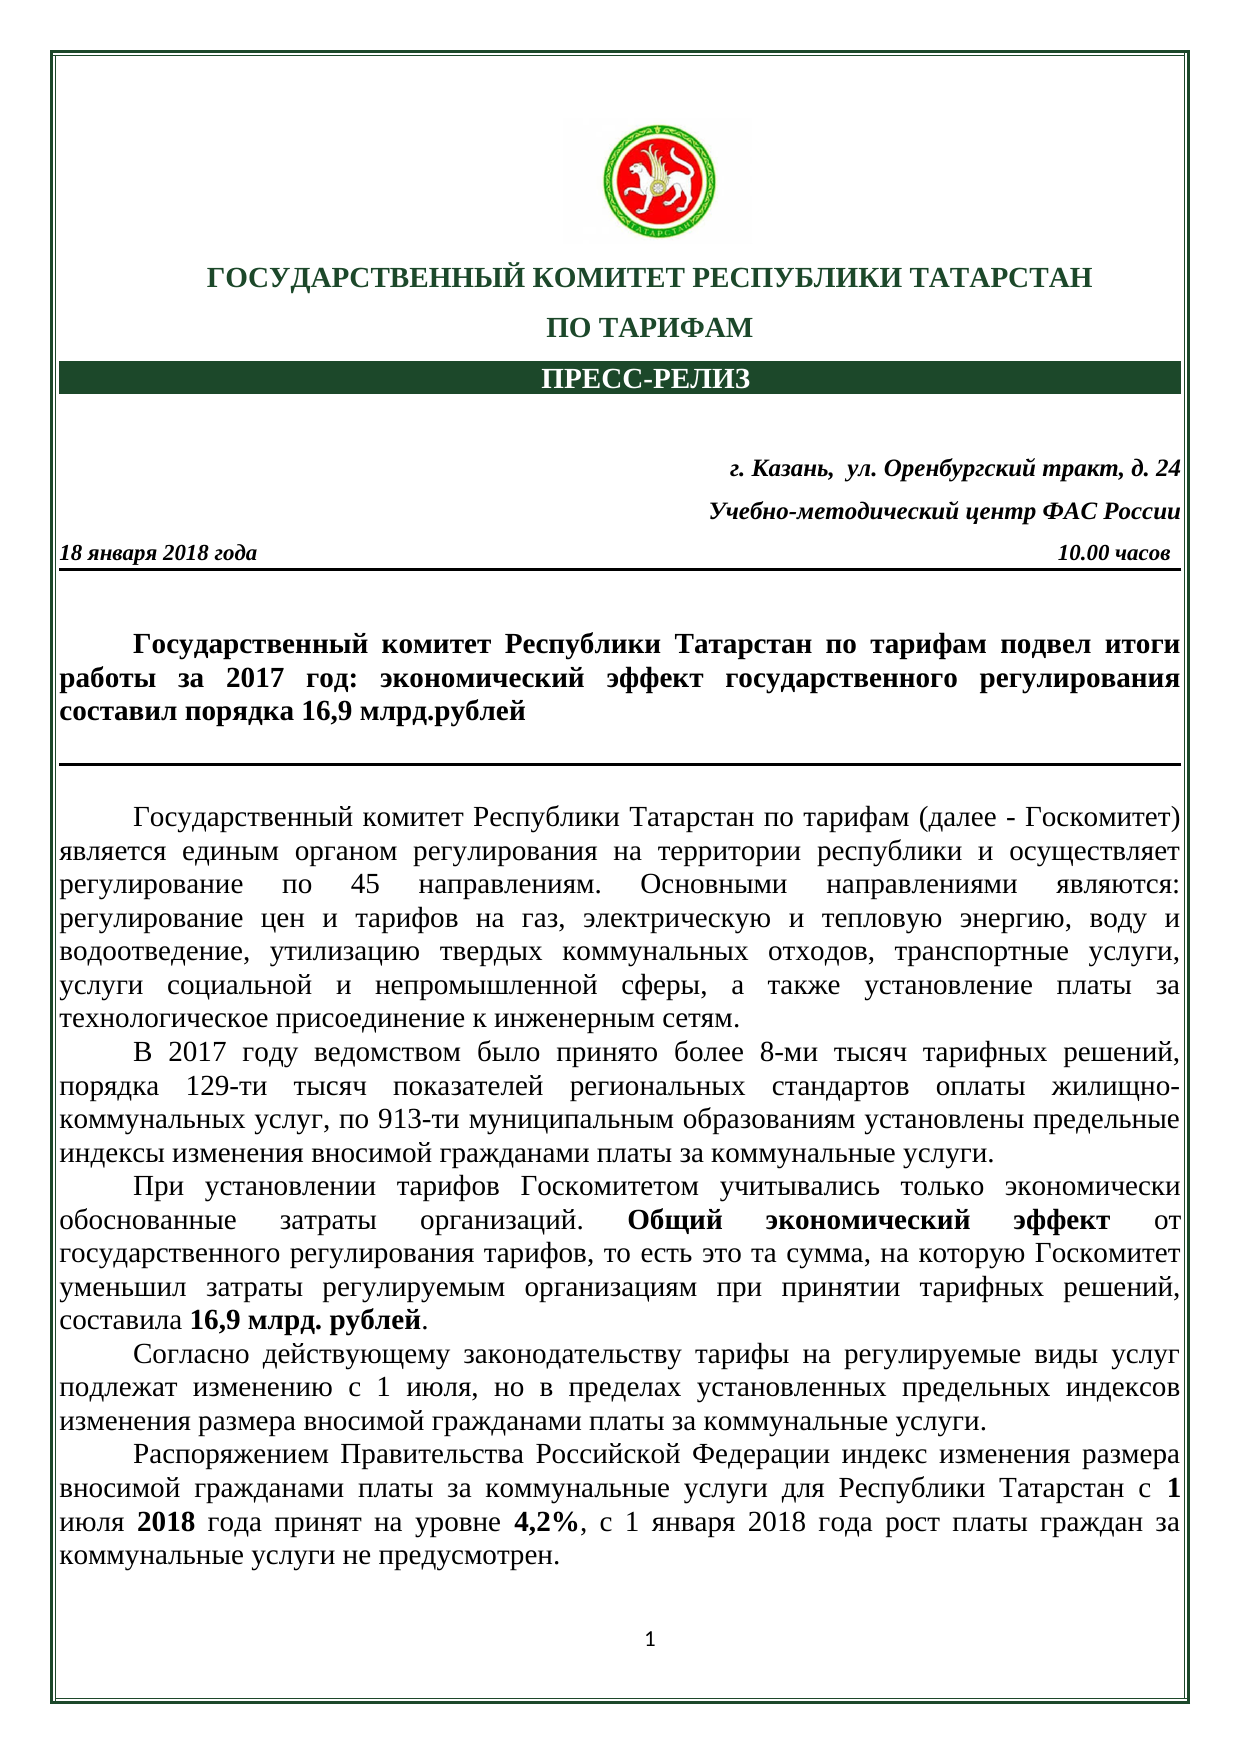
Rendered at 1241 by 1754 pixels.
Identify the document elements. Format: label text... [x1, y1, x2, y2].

text Распоряжением Правительства Российской Федерации индекс изменения размера вносимой гражданами платы за коммунальные услуги для Республики Татарстан с 1 июля 2018 года принят на уровне 4,2%, с 1 января 2018 года рост платы граждан за коммунальные услуги не предусмотрен. [59, 1437, 1181, 1571]
text Государственный комитет Республики Татарстан по тарифам (далее - Госкомитет) является единым органом регулирования на территории республики и осуществляет регулирование по 45 направлениям. Основными направлениями являются: регулирование цен и тарифов на газ, электрическую и тепловую энергию, воду и водоотведение, утилизацию твердых коммунальных отходов, транспортные услуги, услуги социальной и непромышленной сферы, а также установление платы за технологическое присоединение к инженерным сетям. [59, 799, 1181, 1034]
picture [563, 118, 753, 244]
text г. Казань, ул. Оренбургский тракт, д. 24 [59, 453, 1181, 482]
text ПО ТАРИФАМ [118, 310, 1181, 344]
text ПРЕСС-РЕЛИЗ [512, 361, 1181, 394]
text 18 января 2018 года 10.00 часов [59, 539, 1181, 568]
text ГОСУДАРСТВЕННЫЙ КОМИТЕТ РЕСПУБЛИКИ ТАТАРСТАН [118, 260, 1181, 294]
text В 2017 году ведомством было принято более 8-ми тысяч тарифных решений, порядка 129-ти тысяч показателей региональных стандартов оплаты жилищно-коммунальных услуг, по 913-ти муниципальным образованиям установлены предельные индексы изменения вносимой гражданами платы за коммунальные услуги. [59, 1034, 1181, 1168]
text Согласно действующему законодательству тарифы на регулируемые виды услуг подлежат изменению с 1 июля, но в пределах установленных предельных индексов изменения размера вносимой гражданами платы за коммунальные услуги. [59, 1336, 1181, 1437]
text Учебно-методический центр ФАС России [59, 496, 1181, 525]
text Государственный комитет Республики Татарстан по тарифам подвел итоги работы за 2017 год: экономический эффект государственного регулирования составил порядка 16,9 млрд.рублей [59, 626, 1181, 727]
text При установлении тарифов Госкомитетом учитывались только экономически обоснованные затраты организаций. Общий экономический эффект от государственного регулирования тарифов, то есть это та сумма, на которую Госкомитет уменьшил затраты регулируемым организациям при принятии тарифных решений, составила 16,9 млрд. рублей. [59, 1168, 1181, 1336]
